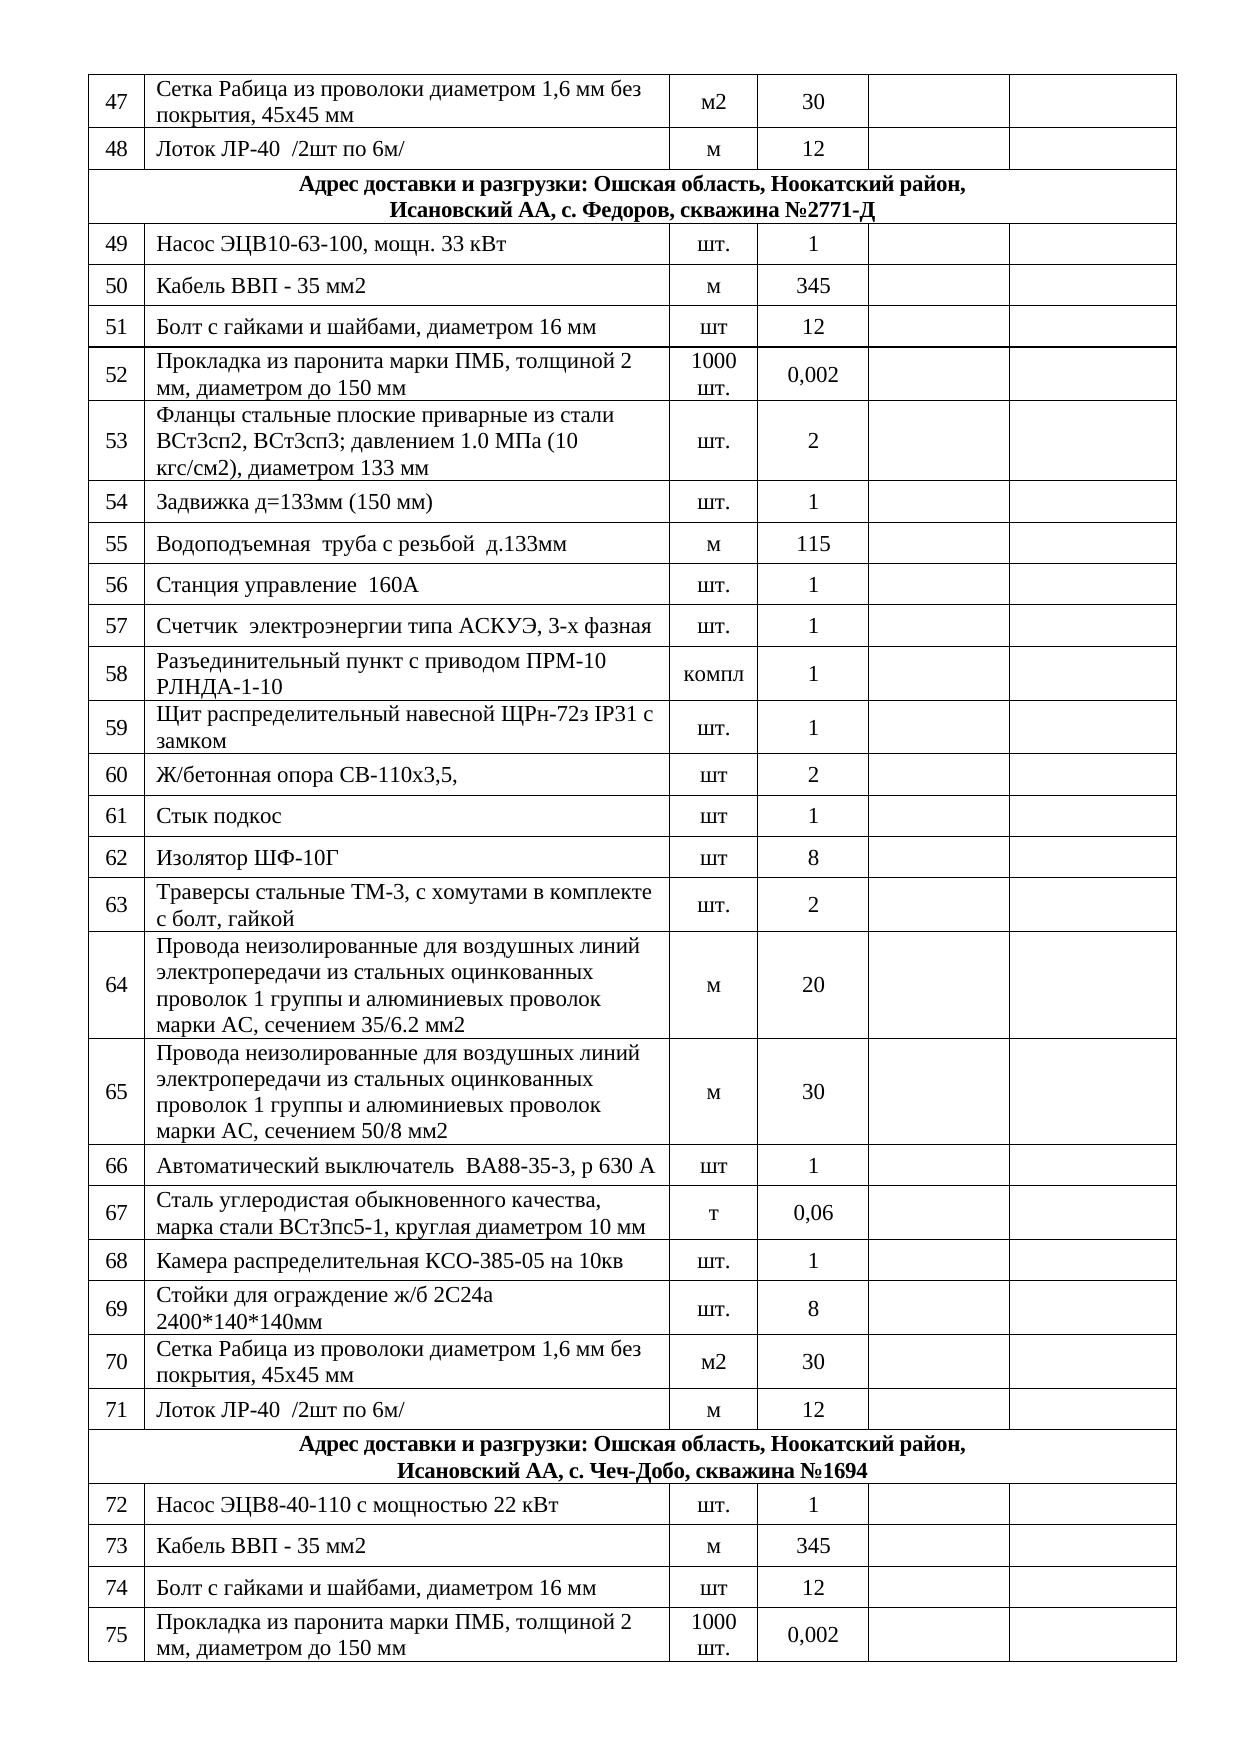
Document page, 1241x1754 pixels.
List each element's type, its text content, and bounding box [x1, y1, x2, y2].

table_cell 345 [758, 265, 868, 305]
table_cell 68 [89, 1240, 144, 1280]
table_cell 65 [89, 1039, 144, 1144]
table_cell 1 [758, 1240, 868, 1280]
table_cell 66 [89, 1145, 144, 1185]
table_cell шт. [670, 878, 757, 931]
table_cell [869, 1186, 1009, 1239]
table_cell 56 [89, 564, 144, 604]
table_cell [1010, 647, 1176, 699]
table_cell [1010, 75, 1176, 127]
table_cell Болт с гайками и шайбами, диаметром 16 мм [145, 1567, 669, 1607]
table_cell 49 [89, 224, 144, 264]
table_cell т [670, 1186, 757, 1239]
table_cell [1010, 754, 1176, 794]
table_cell 1 [758, 564, 868, 604]
table_cell 20 [758, 932, 868, 1037]
table_cell м [670, 523, 757, 563]
table_cell [1010, 932, 1176, 1037]
table_cell [1010, 564, 1176, 604]
table_cell 12 [758, 306, 868, 346]
table_cell [869, 1608, 1009, 1661]
table_cell Счетчик электроэнергии типа АСКУЭ, 3-х фазная [145, 605, 669, 646]
table_cell [869, 348, 1009, 400]
table_cell [869, 796, 1009, 836]
table_cell [1010, 481, 1176, 522]
table_cell м [670, 932, 757, 1037]
table_cell [869, 481, 1009, 522]
table_cell [869, 1145, 1009, 1185]
table_cell 71 [89, 1389, 144, 1429]
table_cell 345 [758, 1525, 868, 1566]
table_cell шт. [670, 481, 757, 522]
table_cell м [670, 1389, 757, 1429]
table_cell [1010, 837, 1176, 877]
table_cell [869, 224, 1009, 264]
table_cell 12 [758, 1567, 868, 1607]
table_cell 69 [89, 1281, 144, 1334]
table_cell 1 [758, 701, 868, 753]
table_cell м [670, 265, 757, 305]
table_cell [869, 1484, 1009, 1524]
table_cell Адрес доставки и разгрузки: Ошская область, Ноокатский район, Исановский АА, с. Федоров, скважина №2771-Д [89, 170, 1176, 222]
table_cell шт [670, 1567, 757, 1607]
table_cell 115 [758, 523, 868, 563]
table_cell Лоток ЛР-40 /2шт по 6м/ [145, 128, 669, 169]
table_cell м [670, 1039, 757, 1144]
table_cell [869, 523, 1009, 563]
table_cell [869, 1240, 1009, 1280]
table_cell 63 [89, 878, 144, 931]
table_cell [869, 306, 1009, 346]
table_cell [1010, 1335, 1176, 1388]
table_cell [1010, 1525, 1176, 1566]
table_cell 48 [89, 128, 144, 169]
table_cell шт. [670, 605, 757, 646]
table_cell Станция управление 160А [145, 564, 669, 604]
table_cell Автоматический выключатель ВА88-35-3, р 630 А [145, 1145, 669, 1185]
table_cell [869, 265, 1009, 305]
table_cell Насос ЭЦВ8-40-110 с мощностью 22 кВт [145, 1484, 669, 1524]
table_cell [1010, 306, 1176, 346]
table_cell 0,002 [758, 348, 868, 400]
table_cell 60 [89, 754, 144, 794]
table_cell [869, 701, 1009, 753]
table_cell 1 [758, 481, 868, 522]
table_cell 1 [758, 1484, 868, 1524]
table_cell Прокладка из паронита марки ПМБ, толщиной 2 мм, диаметром до 150 мм [145, 1608, 669, 1661]
table_cell 57 [89, 605, 144, 646]
table_cell 59 [89, 701, 144, 753]
table_cell 50 [89, 265, 144, 305]
table_cell 75 [89, 1608, 144, 1661]
table_cell 0,002 [758, 1608, 868, 1661]
table_cell Задвижка д=133мм (150 мм) [145, 481, 669, 522]
table_cell Камера распределительная КСО-385-05 на 10кв [145, 1240, 669, 1280]
table_cell м [670, 1525, 757, 1566]
table_cell Фланцы стальные плоские приварные из стали ВСт3сп2, ВСт3сп3; давлением 1.0 МПа (10 кгс/см2), диаметром 133 мм [145, 401, 669, 480]
table_cell [869, 878, 1009, 931]
table_cell [1010, 128, 1176, 169]
table_cell [869, 1039, 1009, 1144]
table_cell 8 [758, 837, 868, 877]
table_cell [1010, 265, 1176, 305]
table_cell [869, 605, 1009, 646]
table_cell [869, 837, 1009, 877]
table_cell шт [670, 837, 757, 877]
table_cell 51 [89, 306, 144, 346]
table_cell шт [670, 1145, 757, 1185]
table_cell Стык подкос [145, 796, 669, 836]
table_cell [869, 1281, 1009, 1334]
table_cell 55 [89, 523, 144, 563]
table_cell Адрес доставки и разгрузки: Ошская область, Ноокатский район, Исановский АА, с. Чеч-Добо, скважина №1694 [89, 1430, 1176, 1483]
table_cell шт. [670, 1240, 757, 1280]
table_cell [1010, 348, 1176, 400]
table_cell шт. [670, 701, 757, 753]
table_cell Сетка Рабица из проволоки диаметром 1,6 мм без покрытия, 45х45 мм [145, 75, 669, 127]
table_cell 1 [758, 796, 868, 836]
table_cell 12 [758, 1389, 868, 1429]
table_cell [1010, 224, 1176, 264]
table_cell 74 [89, 1567, 144, 1607]
table_cell 52 [89, 348, 144, 400]
table_cell [869, 754, 1009, 794]
table_cell 53 [89, 401, 144, 480]
table_cell [1010, 523, 1176, 563]
table_cell шт. [670, 564, 757, 604]
table_cell [1010, 878, 1176, 931]
table_cell [1010, 1608, 1176, 1661]
table_cell 58 [89, 647, 144, 699]
table_cell Ж/бетонная опора СВ-110х3,5, [145, 754, 669, 794]
table_cell [1010, 701, 1176, 753]
table_cell 1 [758, 224, 868, 264]
table_cell шт [670, 796, 757, 836]
table_cell 47 [89, 75, 144, 127]
table_cell [869, 1389, 1009, 1429]
table_cell [869, 75, 1009, 127]
table_cell м [670, 128, 757, 169]
table_cell шт [670, 306, 757, 346]
table_cell шт. [670, 1281, 757, 1334]
table_cell [869, 1335, 1009, 1388]
table_cell м2 [670, 1335, 757, 1388]
table_cell 64 [89, 932, 144, 1037]
table_cell Болт с гайками и шайбами, диаметром 16 мм [145, 306, 669, 346]
table_cell шт. [670, 401, 757, 480]
table_cell [1010, 1039, 1176, 1144]
table_cell 30 [758, 1039, 868, 1144]
table_cell 0,06 [758, 1186, 868, 1239]
table_cell [1010, 1281, 1176, 1334]
table_cell [1010, 1186, 1176, 1239]
table_cell [1010, 1389, 1176, 1429]
table_cell шт. [670, 1484, 757, 1524]
table_cell [869, 401, 1009, 480]
table_cell [1010, 1567, 1176, 1607]
table_cell Стойки для ограждение ж/б 2С24а 2400*140*140мм [145, 1281, 669, 1334]
table_cell [869, 564, 1009, 604]
table_cell Траверсы стальные ТМ-3, с хомутами в комплекте с болт, гайкой [145, 878, 669, 931]
table_cell шт. [670, 224, 757, 264]
table_cell 61 [89, 796, 144, 836]
table_cell Кабель ВВП - 35 мм2 [145, 1525, 669, 1566]
table_cell [869, 128, 1009, 169]
table_cell Изолятор ШФ-10Г [145, 837, 669, 877]
table_cell 12 [758, 128, 868, 169]
table_cell 70 [89, 1335, 144, 1388]
table_cell Щит распределительный навесной ЩРн-72з IP31 с замком [145, 701, 669, 753]
table_cell [1010, 1145, 1176, 1185]
table_cell 73 [89, 1525, 144, 1566]
table_cell 2 [758, 754, 868, 794]
table_cell 1000 шт. [670, 1608, 757, 1661]
table_cell [869, 647, 1009, 699]
table_cell 1 [758, 647, 868, 699]
table_cell [1010, 401, 1176, 480]
table_cell [1010, 605, 1176, 646]
table_cell Сетка Рабица из проволоки диаметром 1,6 мм без покрытия, 45х45 мм [145, 1335, 669, 1388]
table_cell Водоподъемная труба с резьбой д.133мм [145, 523, 669, 563]
table_cell 1 [758, 605, 868, 646]
table_cell [869, 1525, 1009, 1566]
table_cell Провода неизолированные для воздушных линий электропередачи из стальных оцинкованных проволок 1 группы и алюминиевых проволок марки АС, сечением 50/8 мм2 [145, 1039, 669, 1144]
table_cell [869, 932, 1009, 1037]
table_cell 67 [89, 1186, 144, 1239]
table_cell [869, 1567, 1009, 1607]
table_cell Провода неизолированные для воздушных линий электропередачи из стальных оцинкованных проволок 1 группы и алюминиевых проволок марки АС, сечением 35/6.2 мм2 [145, 932, 669, 1037]
table_cell 1 [758, 1145, 868, 1185]
table_cell м2 [670, 75, 757, 127]
table_cell 2 [758, 878, 868, 931]
table_cell Лоток ЛР-40 /2шт по 6м/ [145, 1389, 669, 1429]
table_cell [1010, 1484, 1176, 1524]
table_cell 8 [758, 1281, 868, 1334]
table_cell 72 [89, 1484, 144, 1524]
table_cell [1010, 796, 1176, 836]
table_cell Кабель ВВП - 35 мм2 [145, 265, 669, 305]
table_cell 1000 шт. [670, 348, 757, 400]
table_cell шт [670, 754, 757, 794]
table_cell Прокладка из паронита марки ПМБ, толщиной 2 мм, диаметром до 150 мм [145, 348, 669, 400]
table_cell Насос ЭЦВ10-63-100, мощн. 33 кВт [145, 224, 669, 264]
table_cell [1010, 1240, 1176, 1280]
table_cell 30 [758, 1335, 868, 1388]
table_cell Разъединительный пункт с приводом ПРМ-10 РЛНДА-1-10 [145, 647, 669, 699]
table_cell 54 [89, 481, 144, 522]
table_cell компл [670, 647, 757, 699]
table_cell 62 [89, 837, 144, 877]
table_cell Сталь углеродистая обыкновенного качества, марка стали ВСт3пс5-1, круглая диаметром 10 мм [145, 1186, 669, 1239]
table_cell 2 [758, 401, 868, 480]
table_cell 30 [758, 75, 868, 127]
